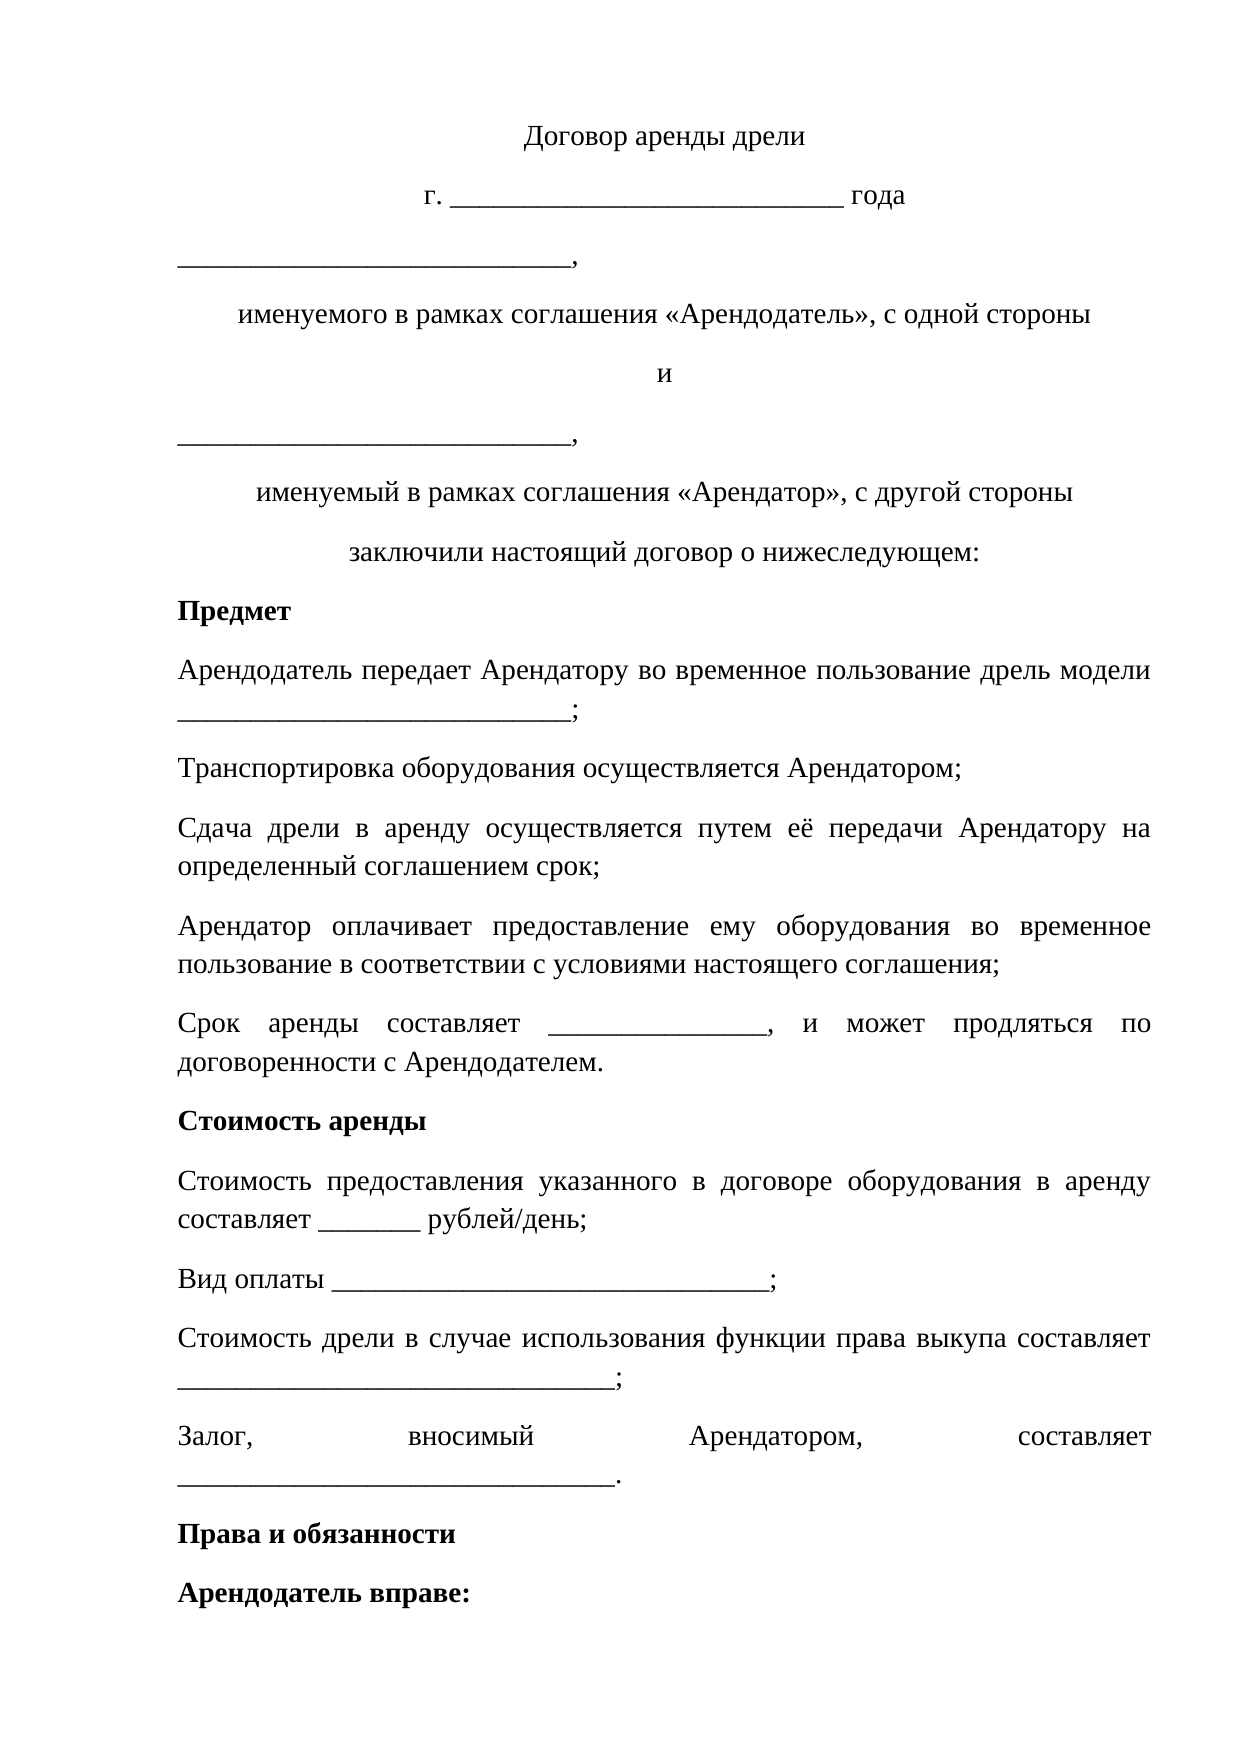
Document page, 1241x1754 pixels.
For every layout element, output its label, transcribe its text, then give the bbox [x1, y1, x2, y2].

text г. ___________________________ года [177, 177, 1152, 211]
text именуемого в рамках соглашения «Арендодатель», с одной стороны [177, 296, 1152, 330]
text именуемый в рамках соглашения «Арендатор», с другой стороны [177, 474, 1152, 508]
text Срок аренды составляет _______________, и может продляться по договоренности с Арендодателем. [177, 1006, 1152, 1078]
text Арендатор оплачивает предоставление ему оборудования во временное пользование в соответствии с условиями настоящего соглашения; [177, 908, 1152, 980]
text Вид оплаты ______________________________; [177, 1261, 1152, 1294]
text Сдача дрели в аренду осуществляется путем её передачи Арендатору на определенный соглашением срок; [177, 810, 1152, 882]
text заключили настоящий договор о нижеследующем: [177, 534, 1152, 567]
text Договор аренды дрели [177, 118, 1152, 152]
text ___________________________, [177, 415, 1152, 448]
text Стоимость предоставления указанного в договоре оборудования в аренду составляет _______ рублей/день; [177, 1163, 1152, 1235]
text Стоимость аренды [177, 1103, 1152, 1137]
text Предмет [177, 593, 1152, 627]
text ___________________________, [177, 237, 1152, 270]
text Права и обязанности [177, 1516, 1152, 1549]
text Транспортировка оборудования осуществляется Арендатором; [177, 750, 1152, 784]
text Стоимость дрели в случае использования функции права выкупа составляет ______________________________; [177, 1320, 1152, 1392]
text Залог, вносимый Арендатором, составляет ______________________________. [177, 1418, 1152, 1490]
text и [177, 356, 1152, 389]
text Арендодатель вправе: [177, 1575, 1152, 1609]
text Арендодатель передает Арендатору во временное пользование дрель модели ___________________________; [177, 652, 1152, 724]
